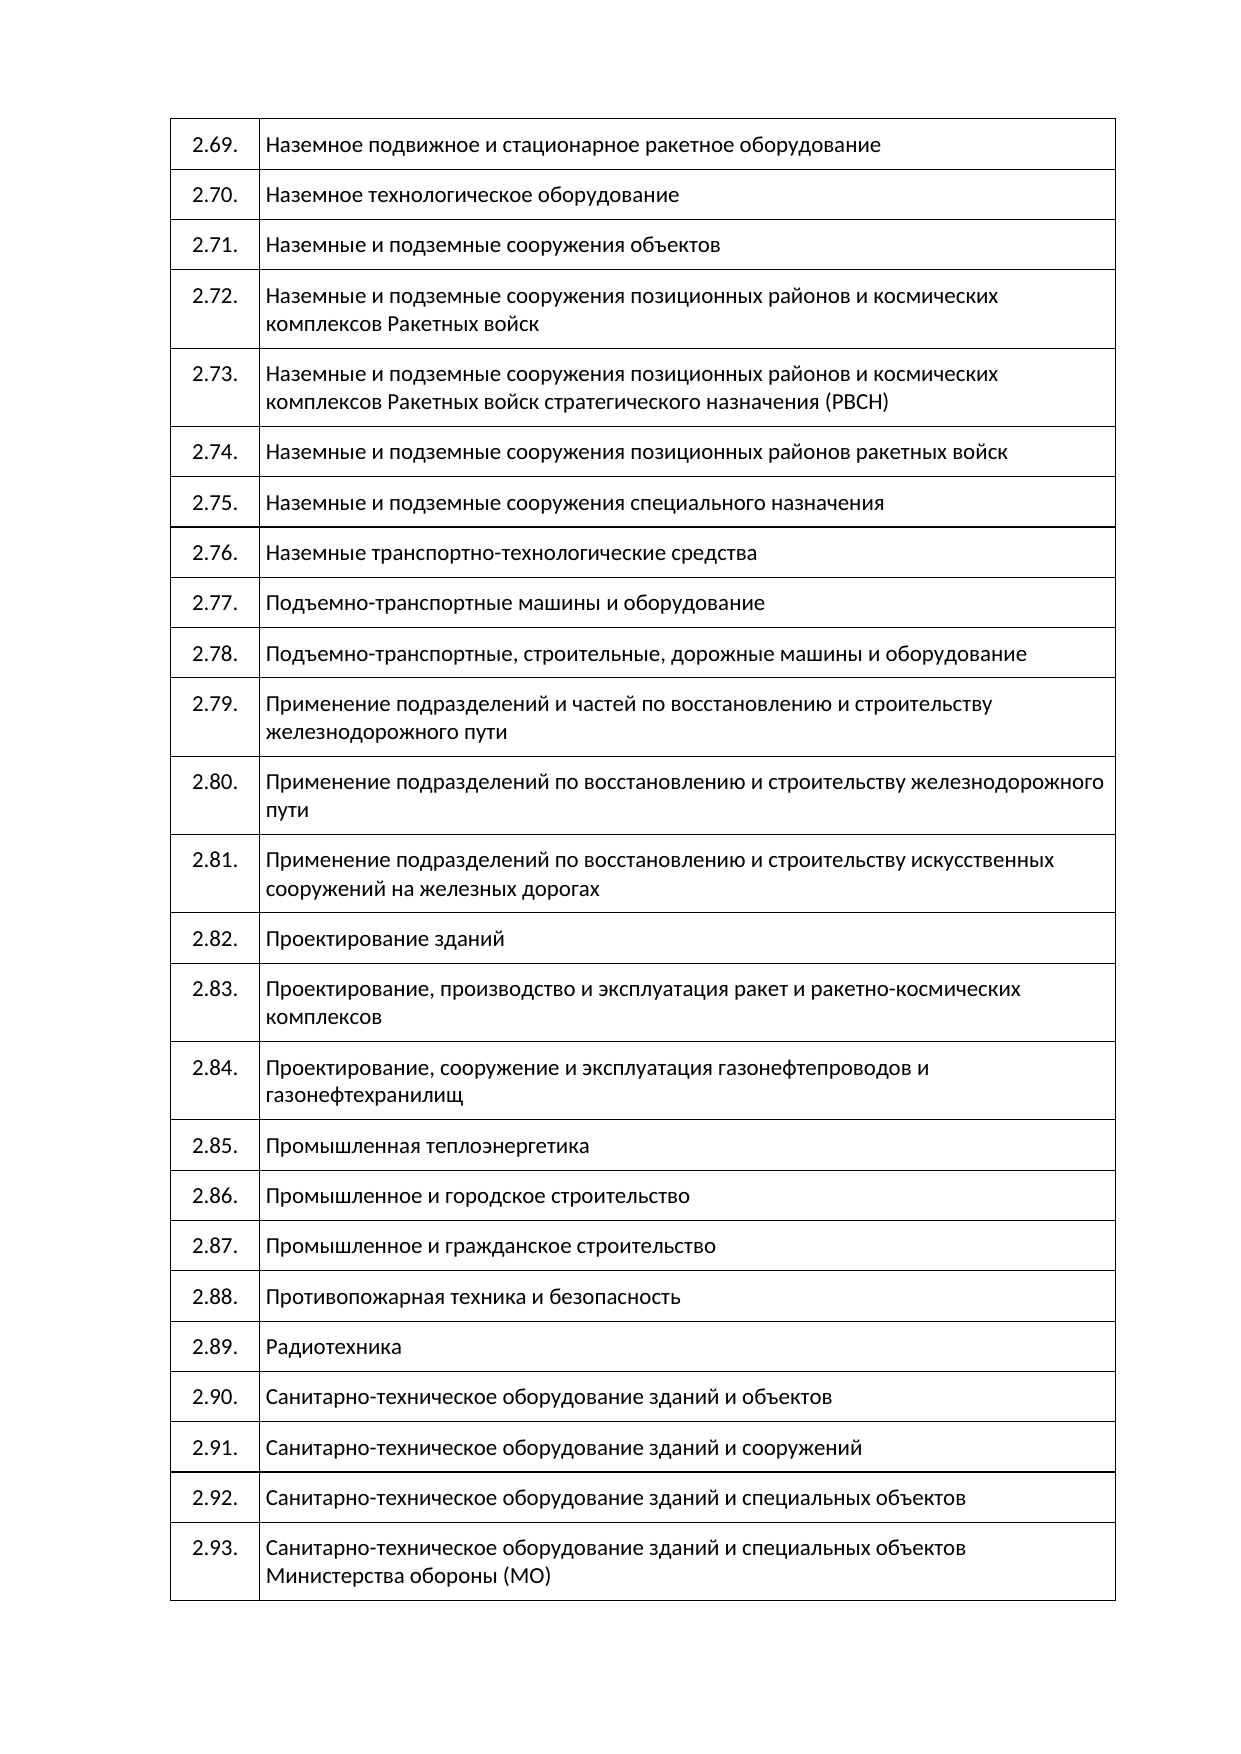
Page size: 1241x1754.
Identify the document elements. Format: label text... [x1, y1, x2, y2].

table_cell Санитарно-техническое оборудование зданий и объектов [260, 1372, 1115, 1421]
table_cell 2.87. [171, 1221, 259, 1270]
table_cell Наземные и подземные сооружения объектов [260, 220, 1115, 269]
table_cell Радиотехника [260, 1322, 1115, 1371]
table_cell Промышленное и городское строительство [260, 1171, 1115, 1220]
table_cell 2.77. [171, 578, 259, 627]
table_cell Подъемно-транспортные, строительные, дорожные машины и оборудование [260, 628, 1115, 677]
table_cell Подъемно-транспортные машины и оборудование [260, 578, 1115, 627]
table_cell Наземное технологическое оборудование [260, 170, 1115, 219]
table_cell 2.91. [171, 1422, 259, 1471]
table_cell Применение подразделений по восстановлению и строительству железнодорожного пути [260, 757, 1115, 834]
table_cell 2.90. [171, 1372, 259, 1421]
table_cell Проектирование зданий [260, 913, 1115, 963]
table_cell 2.83. [171, 964, 259, 1041]
table_cell 2.85. [171, 1120, 259, 1169]
table_cell 2.93. [171, 1523, 259, 1600]
table_cell 2.81. [171, 835, 259, 912]
table_cell 2.76. [171, 528, 259, 577]
table_cell 2.86. [171, 1171, 259, 1220]
table_cell 2.71. [171, 220, 259, 269]
table_cell 2.82. [171, 913, 259, 963]
table_cell Проектирование, сооружение и эксплуатация газонефтепроводов и газонефтехранилищ [260, 1042, 1115, 1119]
table_cell 2.84. [171, 1042, 259, 1119]
table_cell Проектирование, производство и эксплуатация ракет и ракетно-космических комплексов [260, 964, 1115, 1041]
table_cell Наземные и подземные сооружения специального назначения [260, 477, 1115, 526]
table_cell Наземные и подземные сооружения позиционных районов и космических комплексов Ракетных войск [260, 270, 1115, 347]
table_cell 2.74. [171, 427, 259, 476]
table_cell 2.80. [171, 757, 259, 834]
table_cell 2.88. [171, 1271, 259, 1321]
table_cell Наземные и подземные сооружения позиционных районов ракетных войск [260, 427, 1115, 476]
table_cell Применение подразделений и частей по восстановлению и строительству железнодорожного пути [260, 678, 1115, 756]
table_cell 2.72. [171, 270, 259, 347]
table_cell 2.75. [171, 477, 259, 526]
table_cell 2.79. [171, 678, 259, 756]
table_cell Санитарно-техническое оборудование зданий и специальных объектов [260, 1473, 1115, 1522]
table_cell 2.89. [171, 1322, 259, 1371]
table_cell 2.70. [171, 170, 259, 219]
table_cell Промышленное и гражданское строительство [260, 1221, 1115, 1270]
table_cell 2.92. [171, 1473, 259, 1522]
table_cell Наземные транспортно-технологические средства [260, 528, 1115, 577]
table_cell Санитарно-техническое оборудование зданий и сооружений [260, 1422, 1115, 1471]
table_cell Промышленная теплоэнергетика [260, 1120, 1115, 1169]
table_cell Наземное подвижное и стационарное ракетное оборудование [260, 119, 1115, 168]
table_cell 2.73. [171, 349, 259, 426]
table_cell Применение подразделений по восстановлению и строительству искусственных сооружений на железных дорогах [260, 835, 1115, 912]
table_cell Противопожарная техника и безопасность [260, 1271, 1115, 1321]
table_cell 2.78. [171, 628, 259, 677]
table_cell Наземные и подземные сооружения позиционных районов и космических комплексов Ракетных войск стратегического назначения (РВСН) [260, 349, 1115, 426]
table_cell Санитарно-техническое оборудование зданий и специальных объектов Министерства обороны (МО) [260, 1523, 1115, 1600]
table_cell 2.69. [171, 119, 259, 168]
